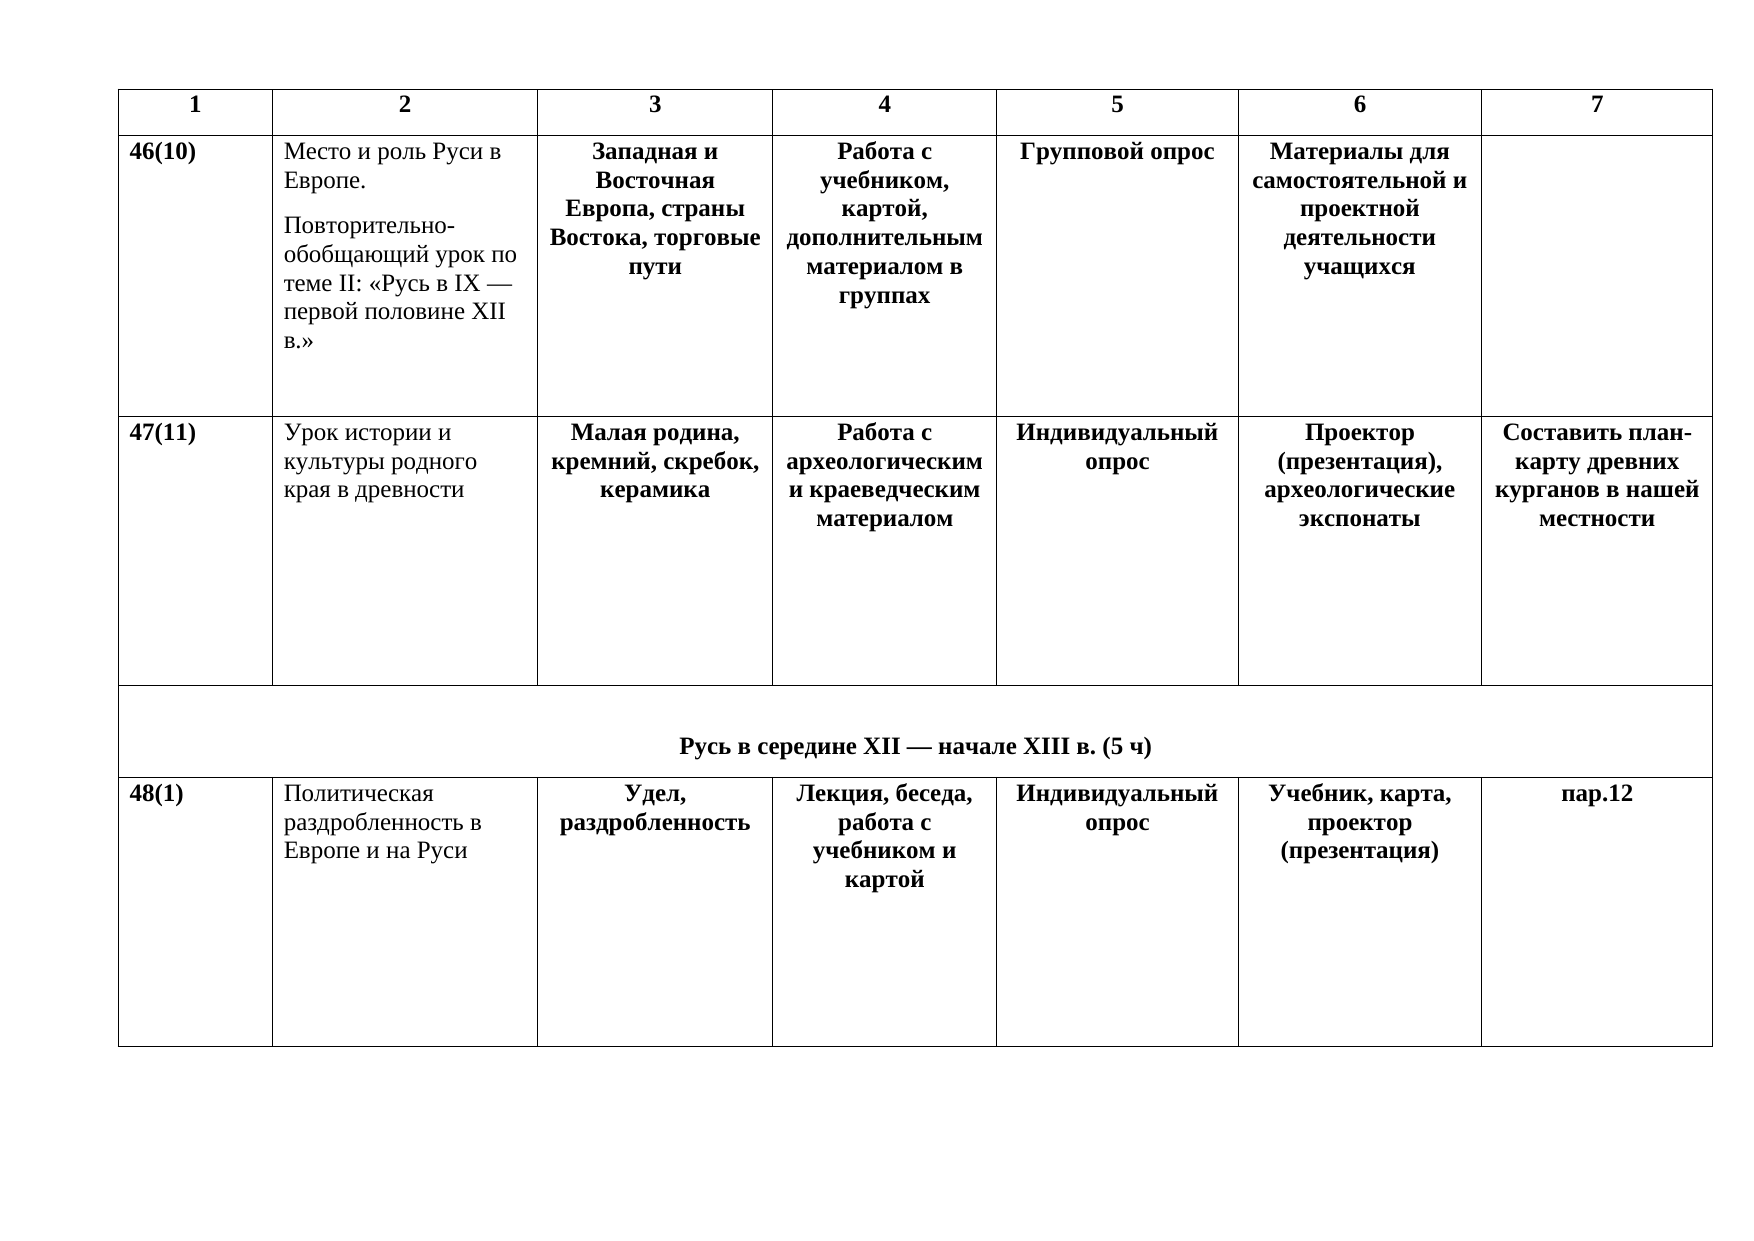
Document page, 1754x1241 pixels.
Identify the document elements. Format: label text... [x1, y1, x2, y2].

table_cell Материалы для самостоятельной и проектной деятельности учащихся [1239, 136, 1481, 416]
table_cell Учебник, карта, проектор (презентация) [1239, 778, 1481, 1046]
table_cell Лекция, беседа, работа с учебником и картой [773, 778, 996, 1046]
table_cell Урок истории и культуры родного края в древности [273, 417, 537, 685]
table_cell Удел, раздробленность [538, 778, 772, 1046]
table_cell пар.12 [1482, 778, 1712, 1046]
table_cell Индивидуальный опрос [997, 778, 1238, 1046]
table_cell Русь в середине ХII — начале XIII в. (5 ч) [119, 686, 1712, 777]
table_cell 46(10) [119, 136, 272, 416]
table_cell 5 [997, 90, 1238, 135]
table_cell 1 [119, 90, 272, 135]
table_cell Проектор (презентация), археологические экспонаты [1239, 417, 1481, 685]
table_cell 3 [538, 90, 772, 135]
table_cell 48(1) [119, 778, 272, 1046]
table_cell Работа с учебником, картой, дополнительным материалом в группах [773, 136, 996, 416]
table_cell 2 [273, 90, 537, 135]
table_cell Индивидуальный опрос [997, 417, 1238, 685]
table_cell Работа с археологическим и краеведческим материалом [773, 417, 996, 685]
table_cell Место и роль Руси в Европе. Повторительно-обобщающий урок по теме II: «Русь в IX — первой половине XII в.» [273, 136, 537, 416]
table_cell Западная и Восточная Европа, страны Востока, торговые пути [538, 136, 772, 416]
table_cell [1482, 136, 1712, 416]
table_cell 4 [773, 90, 996, 135]
table_cell Малая родина, кремний, скребок, керамика [538, 417, 772, 685]
table_cell 47(11) [119, 417, 272, 685]
table_cell Политическая раздробленность в Европе и на Руси [273, 778, 537, 1046]
table_cell Групповой опрос [997, 136, 1238, 416]
table_cell 7 [1482, 90, 1712, 135]
table_cell Составить план-карту древних курганов в нашей местности [1482, 417, 1712, 685]
table_cell 6 [1239, 90, 1481, 135]
